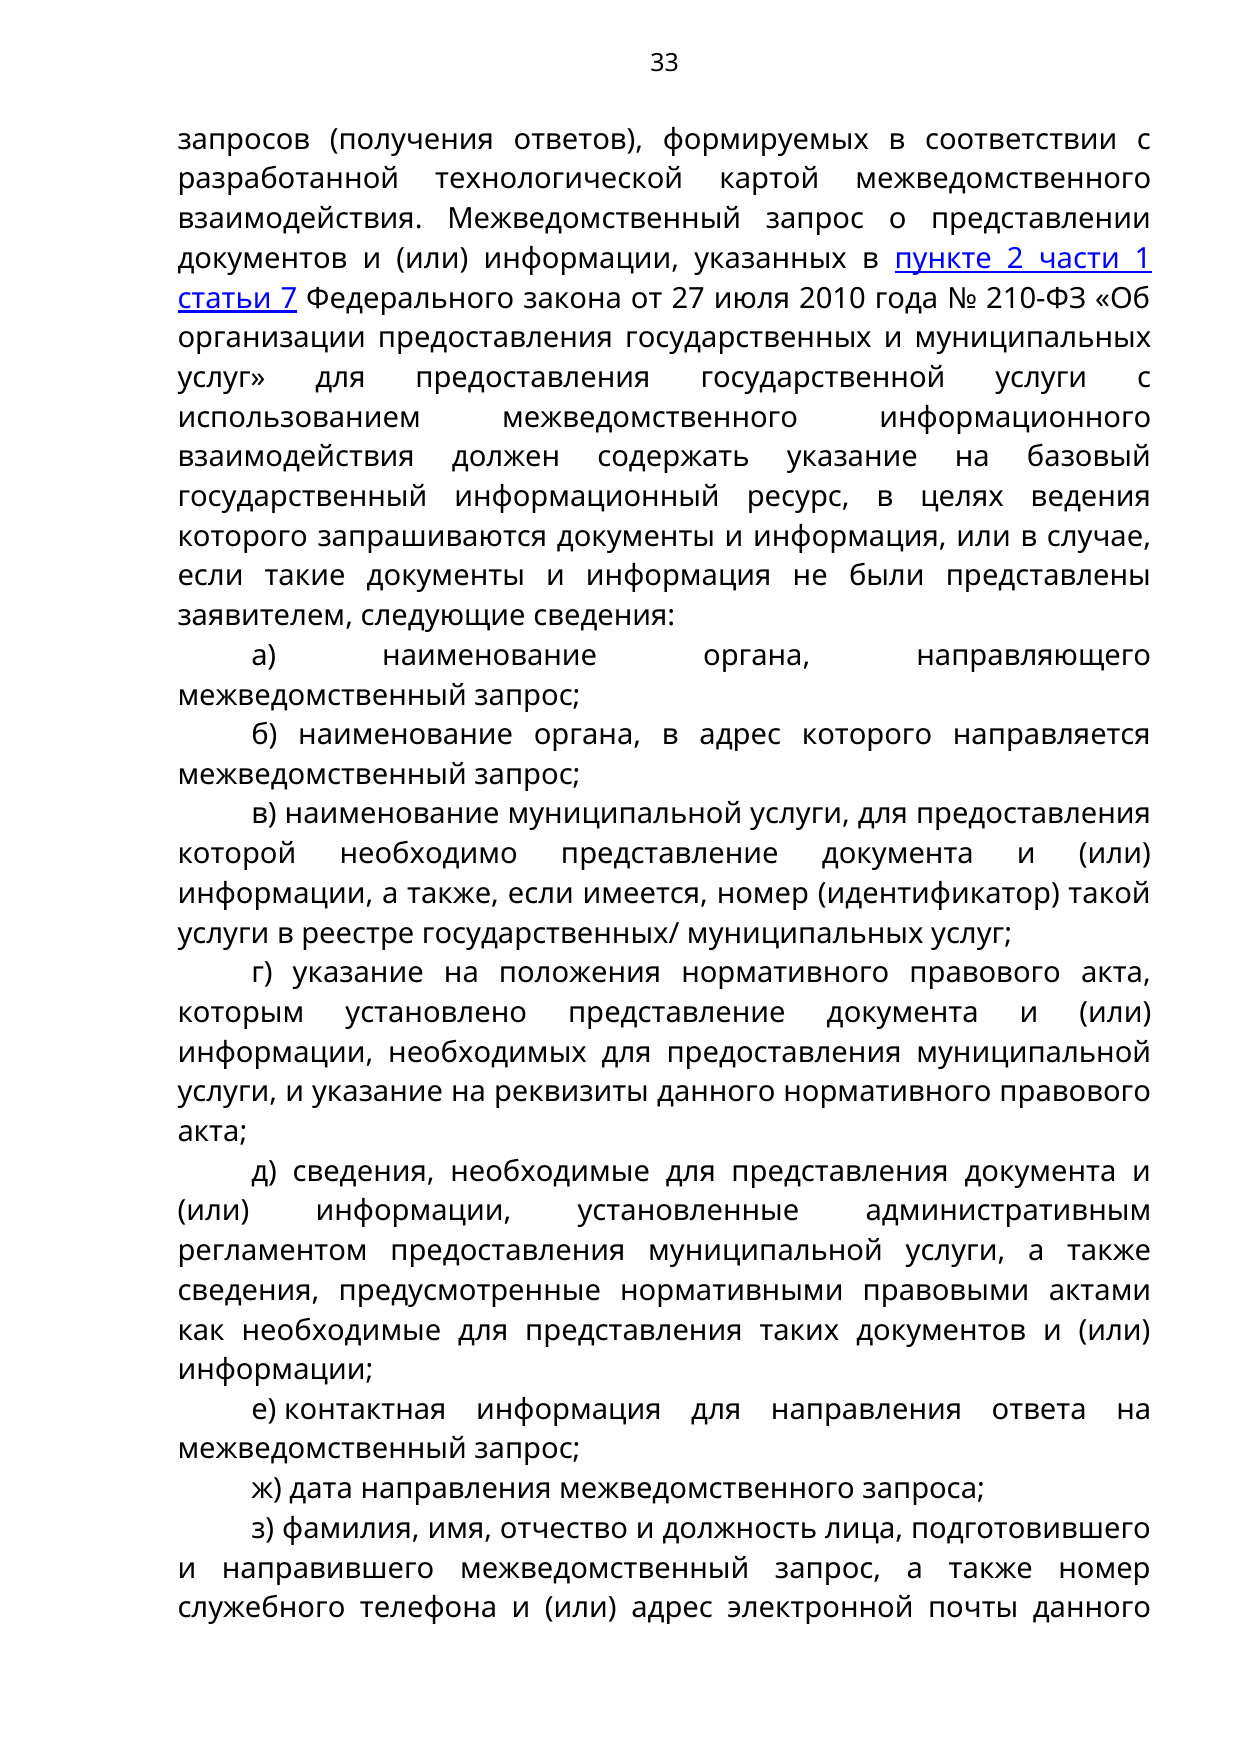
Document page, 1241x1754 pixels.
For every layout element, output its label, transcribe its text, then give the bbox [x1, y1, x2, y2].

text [177, 1507, 1152, 1626]
text г) указание на положения нормативного правового акта, которым установлено представление документа и (или) информации, необходимых для предоставления муниципальной услуги, и указание на реквизиты данного нормативного правового акта; [177, 952, 1152, 1150]
text д) сведения, необходимые для представления документа и (или) информации, установленные административным регламентом предоставления муниципальной услуги, а также сведения, предусмотренные нормативными правовыми актами как необходимые для представления таких документов и (или) информации; [177, 1150, 1152, 1388]
text б) наименование органа, в адрес которого направляется межведомственный запрос; [177, 713, 1152, 793]
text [177, 118, 1152, 634]
text в) наименование муниципальной услуги, для предоставления которой необходимо представление документа и (или) информации, а также, если имеется, номер (идентификатор) такой услуги в реестре государственных/ муниципальных услуг; [177, 793, 1152, 952]
text е) контактная информация для направления ответа на межведомственный запрос; [177, 1388, 1152, 1467]
text а) наименование органа, направляющего межведомственный запрос; [177, 634, 1152, 713]
text ж) дата направления межведомственного запроса; [177, 1467, 1152, 1507]
